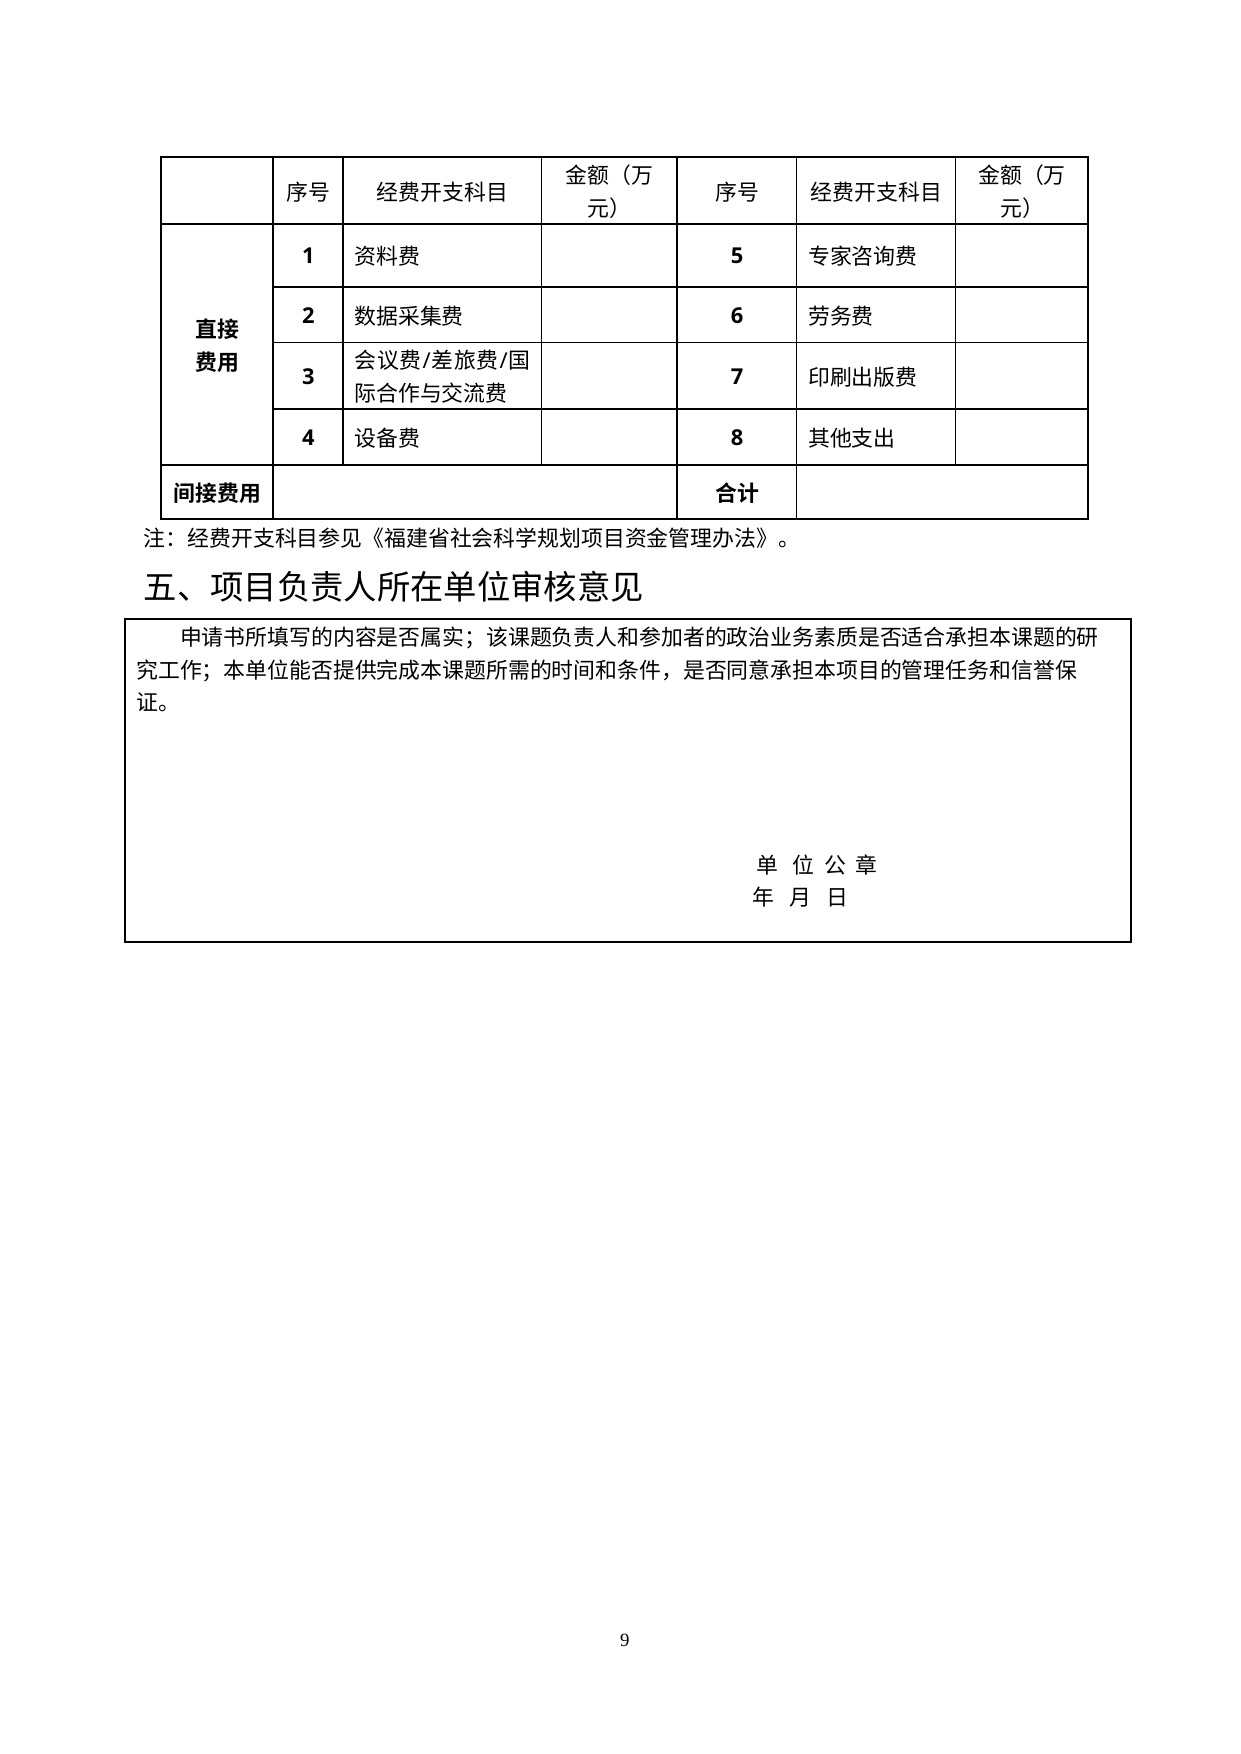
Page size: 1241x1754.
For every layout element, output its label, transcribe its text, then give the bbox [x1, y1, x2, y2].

table_header [162, 158, 272, 223]
text 五、项目负责人所在单位审核意见 [143, 553, 1106, 618]
table_cell [542, 288, 676, 342]
table_header 序号 [678, 158, 796, 223]
table_cell 设备费 [344, 410, 541, 464]
table_header 金额（万元） [542, 158, 676, 223]
table_cell [542, 343, 676, 408]
table_cell [956, 410, 1087, 464]
table_cell 直接 费用 [162, 225, 272, 464]
table_cell 合计 [678, 466, 796, 518]
table_cell 7 [678, 343, 796, 408]
text 注：经费开支科目参见《福建省社会科学规划项目资金管理办法》。 [143, 520, 1106, 553]
table_cell 其他支出 [797, 410, 955, 464]
table_cell 6 [678, 288, 796, 342]
table_cell 印刷出版费 [797, 343, 955, 408]
table_cell 数据采集费 [344, 288, 541, 342]
table_cell 专家咨询费 [797, 225, 955, 286]
table_header 金额（万元） [956, 158, 1087, 223]
table_header 经费开支科目 [797, 158, 955, 223]
table_cell 3 [274, 343, 342, 408]
table_cell [956, 288, 1087, 342]
table_cell [797, 466, 1087, 518]
table_cell [956, 225, 1087, 286]
table_cell [274, 466, 676, 518]
table_header 序号 [274, 158, 342, 223]
table_cell [542, 410, 676, 464]
table_cell 1 [274, 225, 342, 286]
table_cell 资料费 [344, 225, 541, 286]
table_cell 5 [678, 225, 796, 286]
table_cell 4 [274, 410, 342, 464]
table_cell 8 [678, 410, 796, 464]
table_cell 间接费用 [162, 466, 272, 518]
table_cell [956, 343, 1087, 408]
table_header 经费开支科目 [344, 158, 541, 223]
table_cell 劳务费 [797, 288, 955, 342]
table_cell 2 [274, 288, 342, 342]
table_cell 会议费/差旅费/国际合作与交流费 [344, 343, 541, 408]
table_header 申请书所填写的内容是否属实；该课题负责人和参加者的政治业务素质是否适合承担本课题的研究工作；本单位能否提供完成本课题所需的时间和条件，是否同意承担本项目的管理任务和信誉保证。 单 位 公 章 年 月 日 [126, 620, 1130, 941]
table_cell [542, 225, 676, 286]
